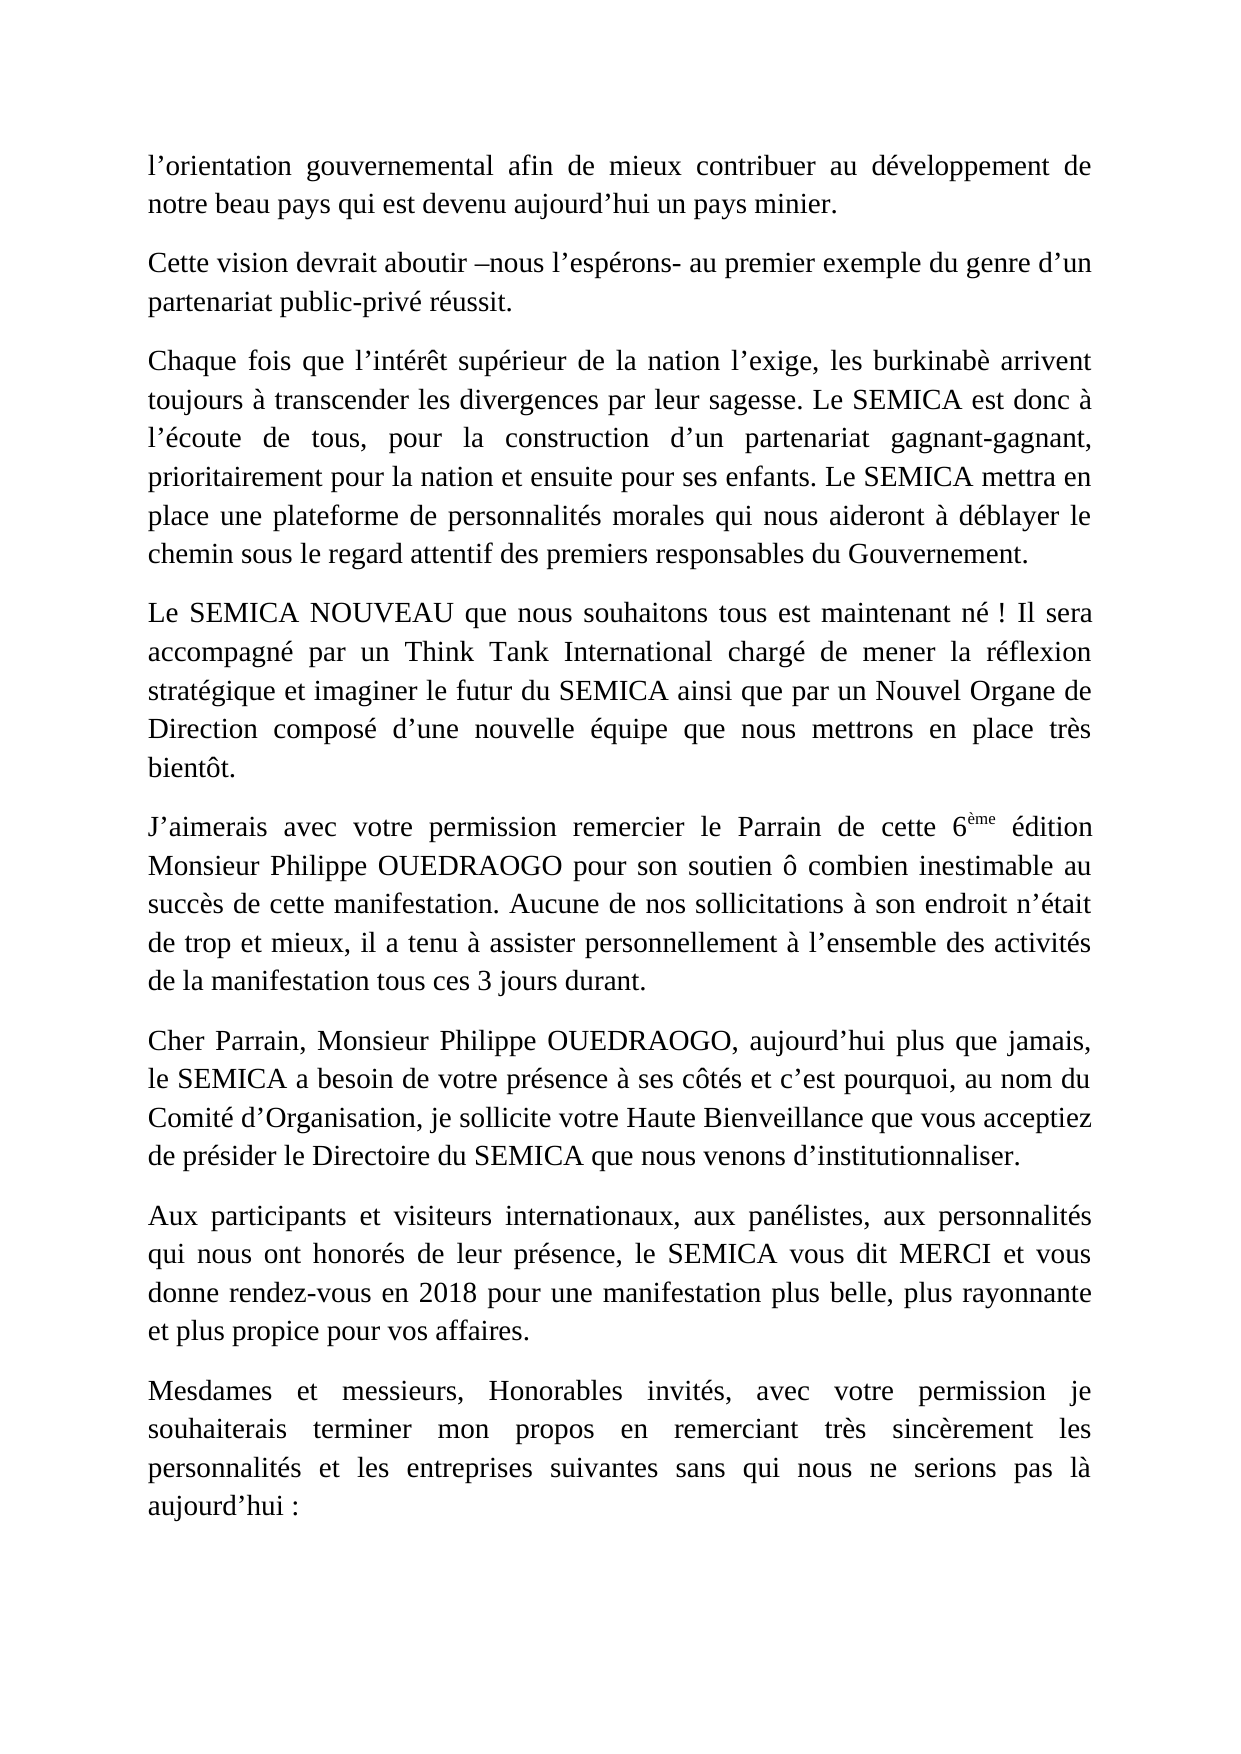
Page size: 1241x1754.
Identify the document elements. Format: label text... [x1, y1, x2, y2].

text Le SEMICA NOUVEAU que nous souhaitons tous est maintenant né ! Il sera accompagné par un Think Tank International chargé de mener la réflexion stratégique et imaginer le futur du SEMICA ainsi que par un Nouvel Organe de Direction composé d’une nouvelle équipe que nous mettrons en place très bientôt. [148, 596, 1093, 783]
text Chaque fois que l’intérêt supérieur de la nation l’exige, les burkinabè arrivent toujours à transcender les divergences par leur sagesse. Le SEMICA est donc à l’écoute de tous, pour la construction d’un partenariat gagnant-gagnant, prioritairement pour la nation et ensuite pour ses enfants. Le SEMICA mettra en place une plateforme de personnalités morales qui nous aideront à déblayer le chemin sous le regard attentif des premiers responsables du Gouvernement. [148, 343, 1093, 570]
text Cher Parrain, Monsieur Philippe OUEDRAOGO, aujourd’hui plus que jamais, le SEMICA a besoin de votre présence à ses côtés et c’est pourquoi, au nom du Comité d’Organisation, je sollicite votre Haute Bienveillance que vous acceptiez de présider le Directoire du SEMICA que nous venons d’institutionnaliser. [148, 1023, 1093, 1172]
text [148, 148, 1093, 220]
text J’aimerais avec votre permission remercier le Parrain de cette 6ème édition Monsieur Philippe OUEDRAOGO pour son soutien ô combien inestimable au succès de cette manifestation. Aucune de nos sollicitations à son endroit n’était de trop et mieux, il a tenu à assister personnellement à l’ensemble des activités de la manifestation tous ces 3 jours durant. [148, 809, 1093, 997]
text Cette vision devrait aboutir –nous l’espérons- au premier exemple du genre d’un partenariat public-privé réussit. [148, 246, 1093, 318]
text Aux participants et visiteurs internationaux, aux panélistes, aux personnalités qui nous ont honorés de leur présence, le SEMICA vous dit MERCI et vous donne rendez-vous en 2018 pour une manifestation plus belle, plus rayonnante et plus propice pour vos affaires. [148, 1198, 1093, 1347]
text Mesdames et messieurs, Honorables invités, avec votre permission je souhaiterais terminer mon propos en remerciant très sincèrement les personnalités et les entreprises suivantes sans qui nous ne serions pas là aujourd’hui : [148, 1373, 1093, 1522]
